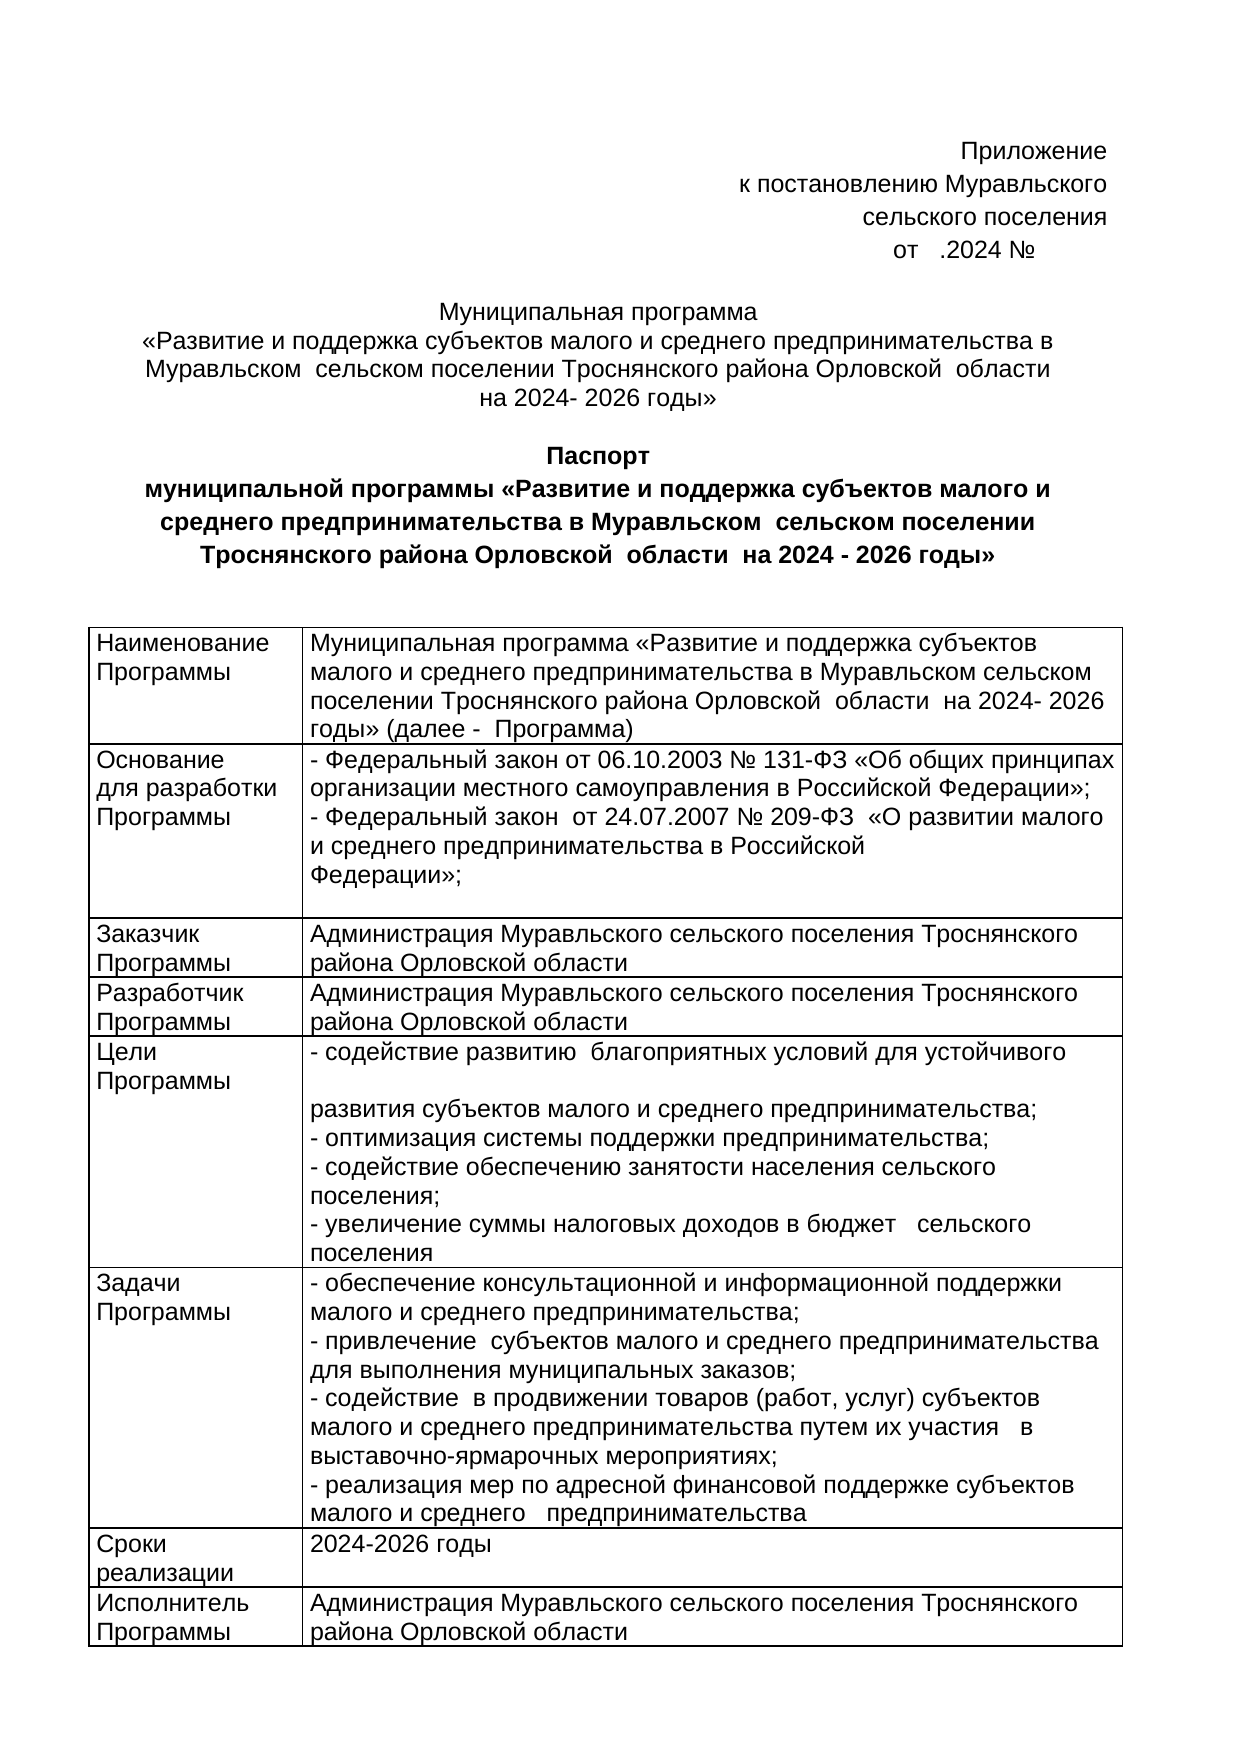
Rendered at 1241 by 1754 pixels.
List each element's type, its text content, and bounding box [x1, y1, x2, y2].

table_cell Администрация Муравльского сельского поселения Троснянского района Орловской области [303, 919, 1122, 976]
table_cell - обеспечение консультационной и информационной поддержки малого и среднего предпринимательства; - привлечение субъектов малого и среднего предпринимательства для выполнения муниципальных заказов; - содействие в продвижении товаров (работ, услуг) субъектов малого и среднего предпринимательства путем их участия в выставочно-ярмарочных мероприятиях; - реализация мер по адресной финансовой поддержке субъектов малого и среднего предпринимательства [303, 1268, 1122, 1527]
table_header Наименование Программы [90, 628, 302, 743]
table_cell Заказчик Программы [90, 919, 302, 976]
table_cell Задачи Программы [90, 1268, 302, 1527]
text Приложение к постановлению Муравльского [89, 136, 1107, 198]
text сельского поселения [89, 202, 1107, 231]
table_cell Разработчик Программы [90, 978, 302, 1035]
table_cell 2024-2026 годы [303, 1529, 1122, 1586]
table_cell Цели Программы [90, 1037, 302, 1267]
table_cell Администрация Муравльского сельского поселения Троснянского района Орловской области [303, 1588, 1122, 1645]
text Паспорт [89, 441, 1107, 469]
table_cell Основание для разработки Программы [90, 745, 302, 917]
table_header Муниципальная программа «Развитие и поддержка субъектов малого и среднего предпринимательства в Муравльском сельском поселении Троснянского района Орловской области на 2024- 2026 годы» (далее - Программа) [303, 628, 1122, 743]
text муниципальной программы «Развитие и поддержка субъектов малого и среднего предпринимательства в Муравльском сельском поселении Троснянского района Орловской области на 2024 - 2026 годы» [89, 474, 1107, 568]
table_cell - содействие развитию благоприятных условий для устойчивого развития субъектов малого и среднего предпринимательства; - оптимизация системы поддержки предпринимательства; - содействие обеспечению занятости населения сельского поселения; - увеличение суммы налоговых доходов в бюджет сельского поселения [303, 1037, 1122, 1267]
title «Развитие и поддержка субъектов малого и среднего предпринимательства в Муравльском сельском поселении Троснянского района Орловской области [89, 326, 1107, 383]
table_cell Сроки реализации [90, 1529, 302, 1586]
title на 2024- 2026 годы» [89, 383, 1107, 412]
text от .2024 № [89, 235, 1107, 264]
table_cell - Федеральный закон от 06.10.2003 № 131-ФЗ «Об общих принципах организации местного самоуправления в Российской Федерации»; - Федеральный закон от 24.07.2007 № 209-ФЗ «О развитии малого и среднего предпринимательства в Российской Федерации»; [303, 745, 1122, 917]
table_cell Администрация Муравльского сельского поселения Троснянского района Орловской области [303, 978, 1122, 1035]
title Муниципальная программа [89, 297, 1107, 326]
table_cell Исполнитель Программы [90, 1588, 302, 1645]
